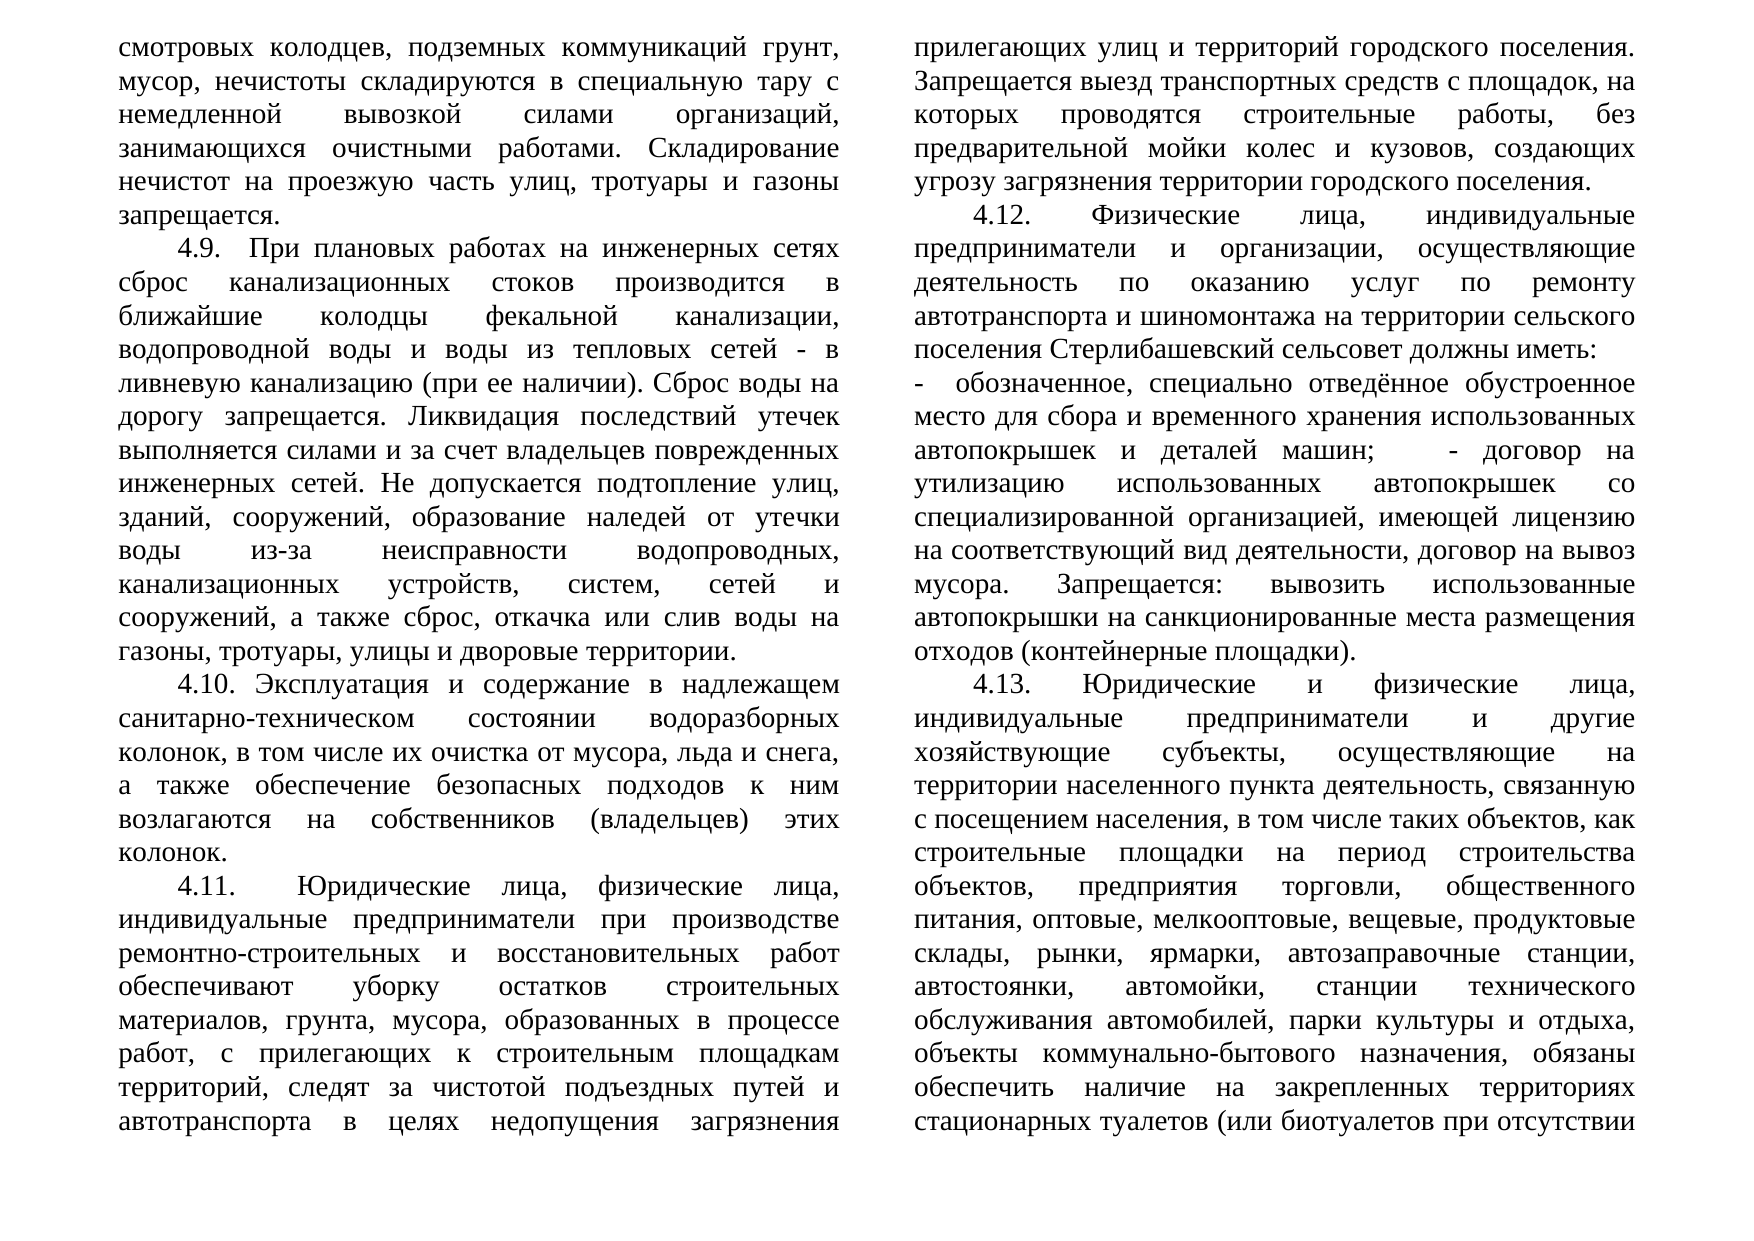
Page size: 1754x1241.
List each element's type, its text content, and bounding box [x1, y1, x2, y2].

text 4.12. Физические лица, индивидуальные предприниматели и организации, осуществляющие деятельность по оказанию услуг по ремонту автотранспорта и шиномонтажа на территории сельского поселения Стерлибашевский сельсовет должны иметь: [914, 197, 1636, 365]
text 4.9. При плановых работах на инженерных сетях сброс канализационных стоков производится в ближайшие колодцы фекальной канализации, водопроводной воды и воды из тепловых сетей - в ливневую канализацию (при ее наличии). Сброс воды на дорогу запрещается. Ликвидация последствий утечек выполняется силами и за счет владельцев поврежденных инженерных сетей. Не допускается подтопление улиц, зданий, сооружений, образование наледей от утечки воды из-за неисправности водопроводных, канализационных устройств, систем, сетей и сооружений, а также сброс, откачка или слив воды на газоны, тротуары, улицы и дворовые территории. [118, 231, 840, 667]
text 4.11. Юридические лица, физические лица, индивидуальные предприниматели при производстве ремонтно-строительных и восстановительных работ обеспечивают уборку остатков строительных материалов, грунта, мусора, образованных в процессе работ, с прилегающих к строительным площадкам территорий, следят за чистотой подъездных путей и автотранспорта в целях недопущения загрязнения прилегающих улиц и территорий городского поселения. Запрещается выезд транспортных средств с площадок, на которых проводятся строительные работы, без предварительной мойки колес и кузовов, создающих угрозу загрязнения территории городского поселения. [914, 29, 1636, 197]
text 4.10. Эксплуатация и содержание в надлежащем санитарно-техническом состоянии водоразборных колонок, в том числе их очистка от мусора, льда и снега, а также обеспечение безопасных подходов к ним возлагаются на собственников (владельцев) этих колонок. [118, 667, 840, 868]
text - обозначенное, специально отведённое обустроенное место для сбора и временного хранения использованных автопокрышек и деталей машин; - договор на утилизацию использованных автопокрышек со специализированной организацией, имеющей лицензию на соответствующий вид деятельности, договор на вывоз мусора. Запрещается: вывозить использованные автопокрышки на санкционированные места размещения отходов (контейнерные площадки). [914, 365, 1636, 667]
text 4.11. Юридические лица, физические лица, индивидуальные предприниматели при производстве ремонтно-строительных и восстановительных работ обеспечивают уборку остатков строительных материалов, грунта, мусора, образованных в процессе работ, с прилегающих к строительным площадкам территорий, следят за чистотой подъездных путей и автотранспорта в целях недопущения загрязнения прилегающих улиц и территорий городского поселения. Запрещается выезд транспортных средств с площадок, на которых проводятся строительные работы, без предварительной мойки колес и кузовов, создающих угрозу загрязнения территории городского поселения. [118, 868, 840, 1136]
